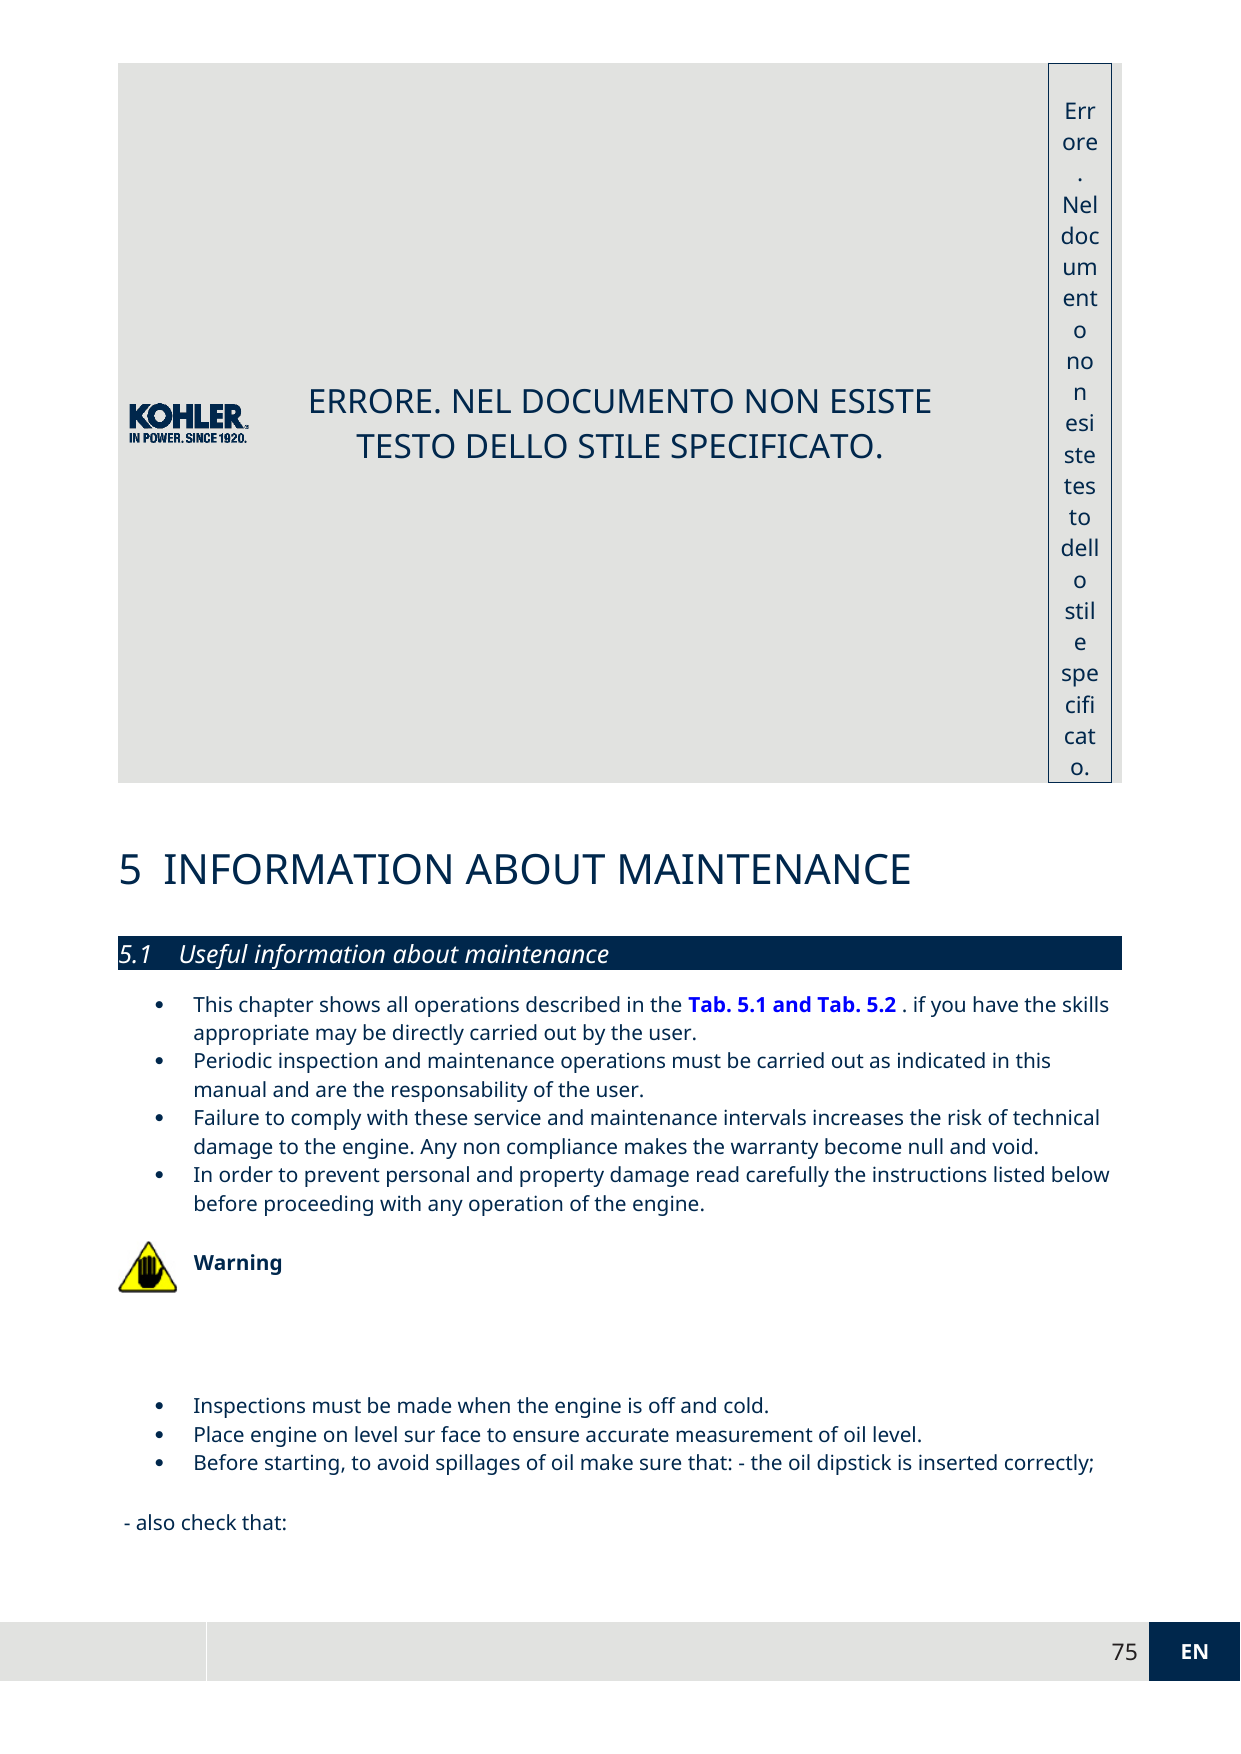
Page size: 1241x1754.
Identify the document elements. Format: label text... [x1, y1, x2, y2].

list In order to prevent personal and property damage read carefully the instructions listed below before proceeding with any operation of the engine. [156, 1160, 1122, 1217]
list Failure to comply with these service and maintenance intervals increases the risk of technical damage to the engine. Any non compliance makes the warranty become null and void. [156, 1103, 1122, 1160]
text Warning [178, 1248, 1122, 1277]
list Before starting, to avoid spillages of oil make sure that: - the oil dipstick is inserted correctly; [156, 1448, 1122, 1477]
list This chapter shows all operations described in the Tab. 5.1 and Tab. 5.2 . if you have the skills appropriate may be directly carried out by the user. [156, 990, 1122, 1047]
list Place engine on level sur face to ensure accurate measurement of oil level. [156, 1420, 1122, 1448]
picture [129, 403, 249, 443]
list Inspections must be made when the engine is off and cold. [156, 1391, 1122, 1420]
subtitle Information about maintenance [118, 840, 1122, 896]
list Periodic inspection and maintenance operations must be carried out as indicated in this manual and are the responsability of the user. [156, 1047, 1122, 1103]
subtitle Useful information about maintenance [118, 936, 1122, 970]
text - also check that: [118, 1508, 1122, 1536]
picture [118, 1241, 178, 1293]
